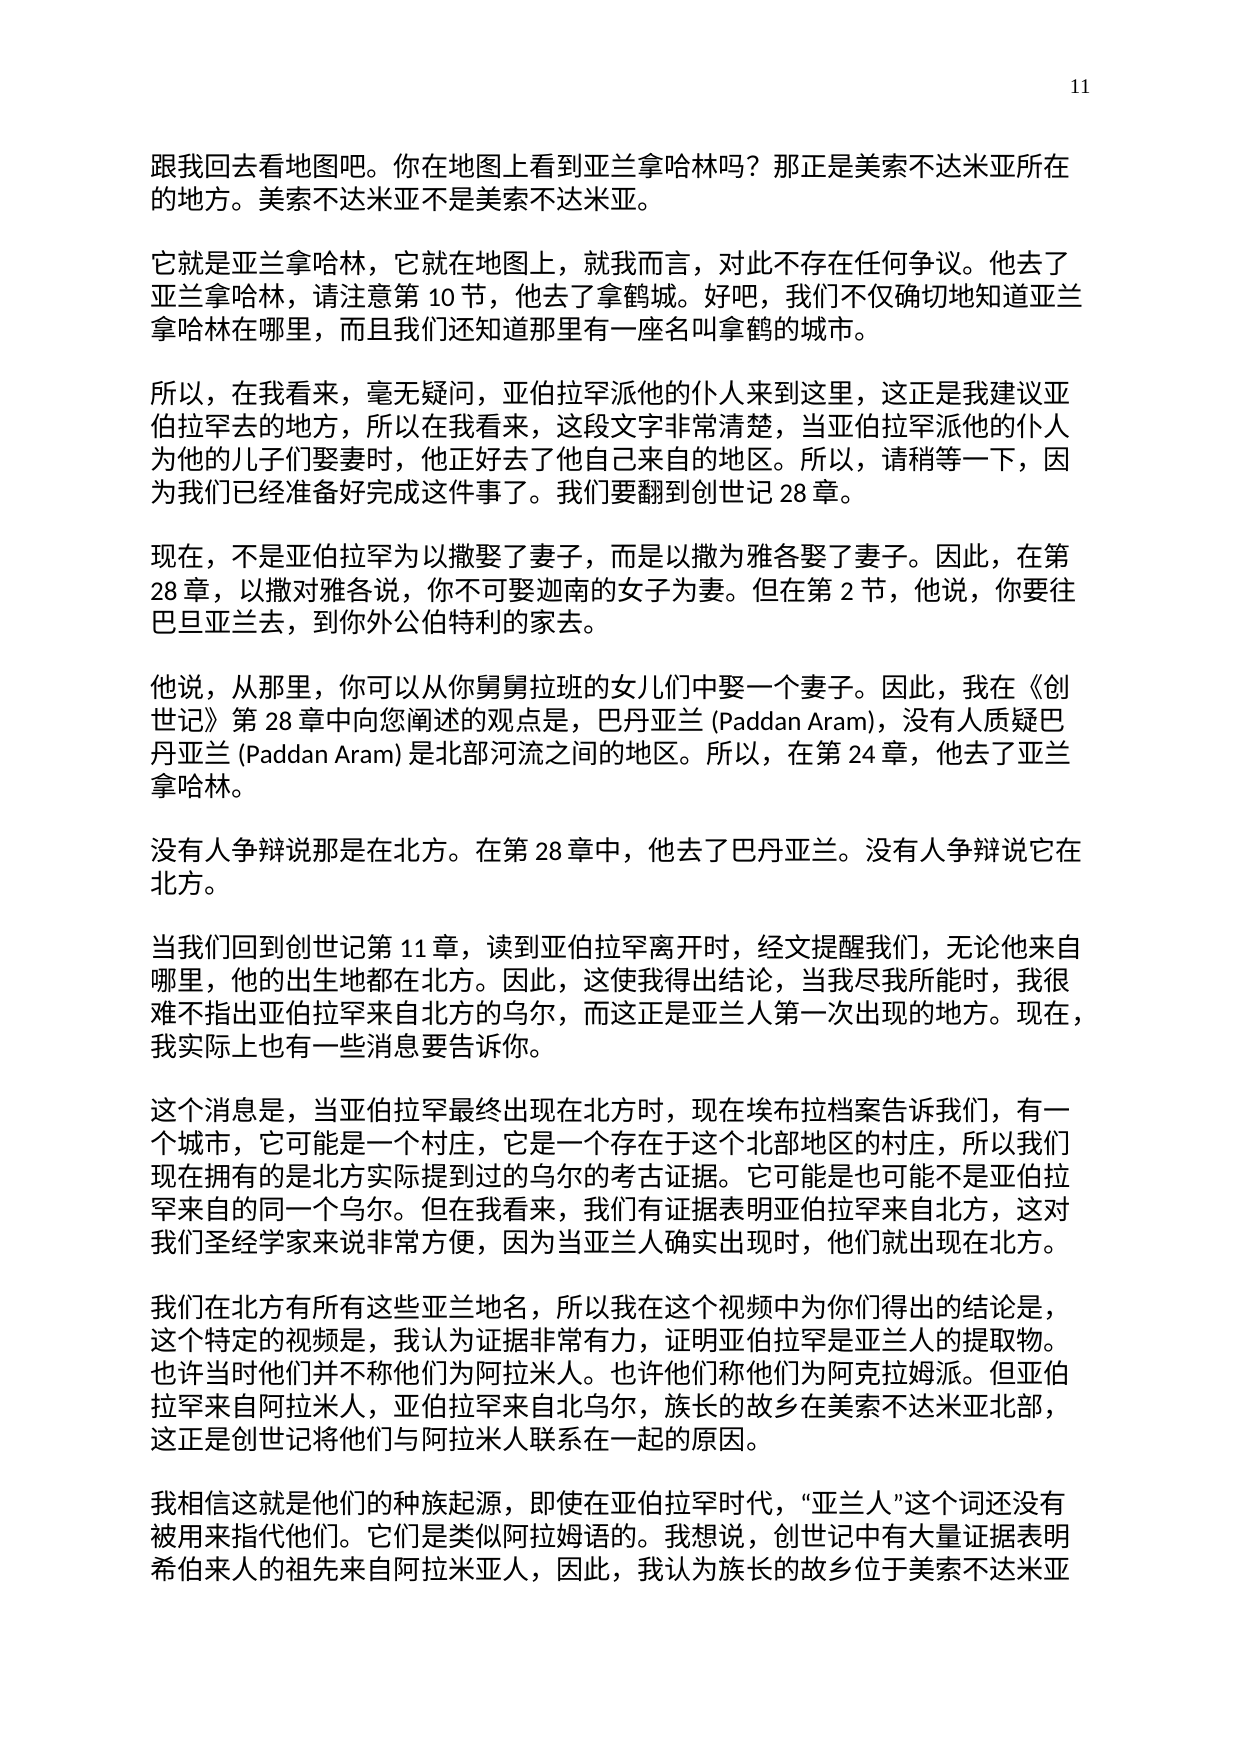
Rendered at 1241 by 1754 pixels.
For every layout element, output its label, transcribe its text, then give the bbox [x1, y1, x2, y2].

text 跟我回去看地图吧。你在地图上看到亚兰拿哈林吗？那正是美索不达米亚所在的地方。美索不达米亚不是美索不达米亚。 [150, 150, 1090, 216]
text 没有人争辩说那是在北方。在第28章中，他去了巴丹亚兰。没有人争辩说它在北方。 [150, 834, 1090, 900]
text 所以，在我看来，毫无疑问，亚伯拉罕派他的仆人来到这里，这正是我建议亚伯拉罕去的地方，所以在我看来，这段文字非常清楚，当亚伯拉罕派他的仆人为他的儿子们娶妻时，他正好去了他自己来自的地区。所以，请稍等一下，因为我们已经准备好完成这件事了。我们要翻到创世记 28 章。 [150, 377, 1090, 509]
text 这个消息是，当亚伯拉罕最终出现在北方时，现在埃布拉档案告诉我们，有一个城市，它可能是一个村庄，它是一个存在于这个北部地区的村庄，所以我们现在拥有的是北方实际提到过的乌尔的考古证据。它可能是也可能不是亚伯拉罕来自的同一个乌尔。但在我看来，我们有证据表明亚伯拉罕来自北方，这对我们圣经学家来说非常方便，因为当亚兰人确实出现时，他们就出现在北方。 [150, 1094, 1090, 1259]
text 当我们回到创世记第11章，读到亚伯拉罕离开时，经文提醒我们，无论他来自哪里，他的出生地都在北方。因此，这使我得出结论，当我尽我所能时，我很难不指出亚伯拉罕来自北方的乌尔，而这正是亚兰人第一次出现的地方。现在，我实际上也有一些消息要告诉你。 [150, 931, 1090, 1063]
text 它就是亚兰拿哈林，它就在地图上，就我而言，对此不存在任何争议。他去了亚兰拿哈林，请注意第 10 节，他去了拿鹤城。好吧，我们不仅确切地知道亚兰拿哈林在哪里，而且我们还知道那里有一座名叫拿鹤的城市。 [150, 247, 1090, 346]
text 我们在北方有所有这些亚兰地名，所以我在这个视频中为你们得出的结论是，这个特定的视频是，我认为证据非常有力，证明亚伯拉罕是亚兰人的提取物。也许当时他们并不称他们为阿拉米人。也许他们称他们为阿克拉姆派。但亚伯拉罕来自阿拉米人，亚伯拉罕来自北乌尔，族长的故乡在美索不达米亚北部，这正是创世记将他们与阿拉米人联系在一起的原因。 [150, 1291, 1090, 1456]
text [150, 1487, 1090, 1586]
text 他说，从那里，你可以从你舅舅拉班的女儿们中娶一个妻子。因此，我在《创世记》第 28 章中向您阐述的观点是，巴丹亚兰 (Paddan Aram)，没有人质疑巴丹亚兰 (Paddan Aram) 是北部河流之间的地区。所以，在第 24 章，他去了亚兰拿哈林。 [150, 671, 1090, 803]
text 现在，不是亚伯拉罕为以撒娶了妻子，而是以撒为雅各娶了妻子。因此，在第 28 章，以撒对雅各说，你不可娶迦南的女子为妻。但在第 2 节，他说，你要往巴旦亚兰去，到你外公伯特利的家去。 [150, 541, 1090, 640]
